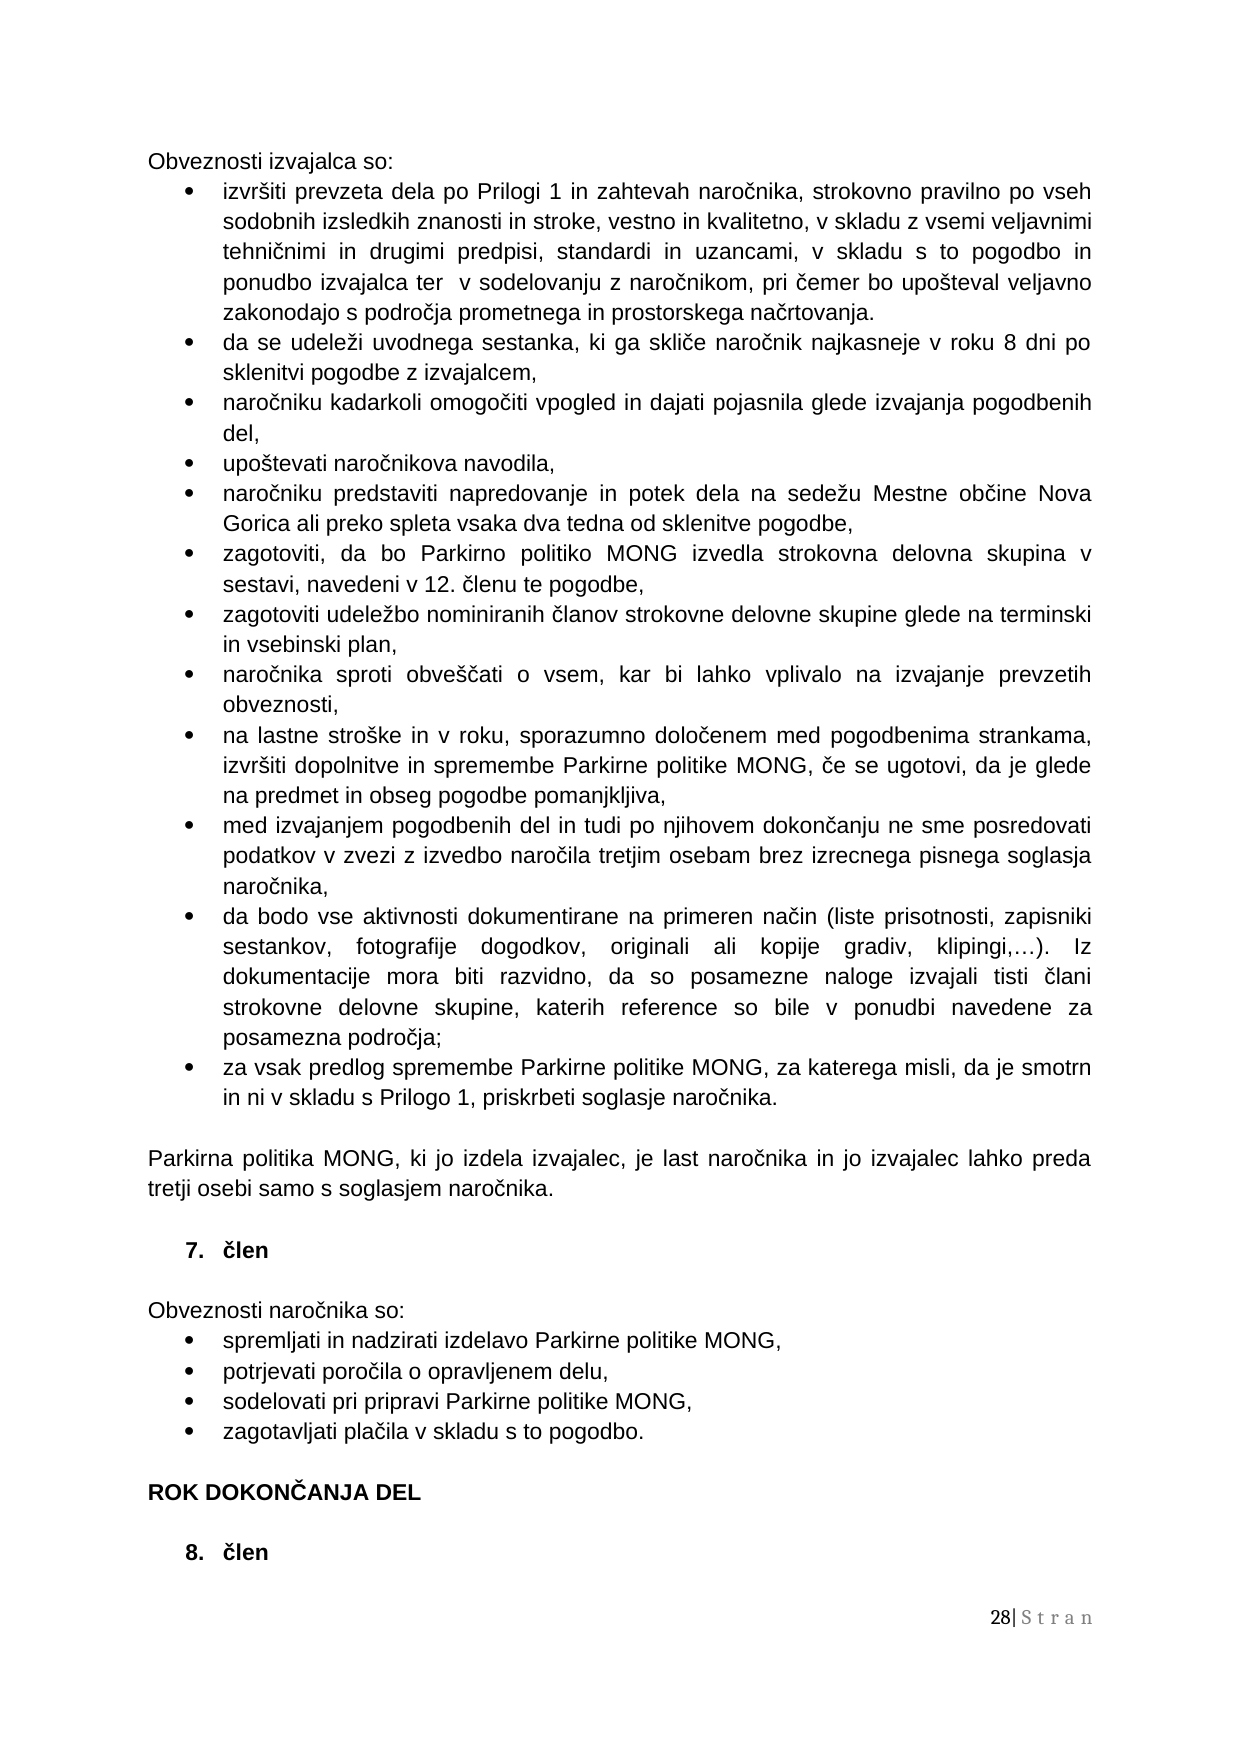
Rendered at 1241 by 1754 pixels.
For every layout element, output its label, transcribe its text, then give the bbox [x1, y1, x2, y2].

list naročnika sproti obveščati o vsem, kar bi lahko vplivalo na izvajanje prevzetih obveznosti, [185, 661, 1092, 718]
text ROK DOKONČANJA DEL [148, 1478, 1092, 1505]
text Parkirna politika MONG, ki jo izdela izvajalec, je last naročnika in jo izvajalec lahko preda tretji osebi samo s soglasjem naročnika. [148, 1144, 1092, 1201]
list potrjevati poročila o opravljenem delu, [185, 1358, 1092, 1384]
list da bodo vse aktivnosti dokumentirane na primeren način (liste prisotnosti, zapisniki sestankov, fotografije dogodkov, originali ali kopije gradiv, klipingi,…). Iz dokumentacije mora biti razvidno, da so posamezne naloge izvajali tisti člani strokovne delovne skupine, katerih reference so bile v ponudbi navedene za posamezna področja; [185, 903, 1092, 1050]
list na lastne stroške in v roku, sporazumno določenem med pogodbenima strankama, izvršiti dopolnitve in spremembe Parkirne politike MONG, če se ugotovi, da je glede na predmet in obseg pogodbe pomanjkljiva, [185, 722, 1092, 808]
list upoštevati naročnikova navodila, [185, 450, 1092, 476]
list člen [185, 1539, 1092, 1565]
list zagotavljati plačila v skladu s to pogodbo. [185, 1418, 1092, 1444]
text Obveznosti izvajalca so: [148, 148, 1092, 174]
list za vsak predlog spremembe Parkirne politike MONG, za katerega misli, da je smotrn in ni v skladu s Prilogo 1, priskrbeti soglasje naročnika. [185, 1054, 1092, 1111]
list da se udeleži uvodnega sestanka, ki ga skliče naročnik najkasneje v roku 8 dni po sklenitvi pogodbe z izvajalcem, [185, 329, 1092, 386]
list med izvajanjem pogodbenih del in tudi po njihovem dokončanju ne sme posredovati podatkov v zvezi z izvedbo naročila tretjim osebam brez izrecnega pisnega soglasja naročnika, [185, 812, 1092, 899]
list zagotoviti, da bo Parkirno politiko MONG izvedla strokovna delovna skupina v sestavi, navedeni v 12. členu te pogodbe, [185, 540, 1092, 597]
text Obveznosti naročnika so: [148, 1297, 1092, 1324]
list spremljati in nadzirati izdelavo Parkirne politike MONG, [185, 1327, 1092, 1354]
list sodelovati pri pripravi Parkirne politike MONG, [185, 1388, 1092, 1414]
list člen [185, 1237, 1092, 1263]
list zagotoviti udeležbo nominiranih članov strokovne delovne skupine glede na terminski in vsebinski plan, [185, 601, 1092, 657]
list naročniku kadarkoli omogočiti vpogled in dajati pojasnila glede izvajanja pogodbenih del, [185, 389, 1092, 446]
list naročniku predstaviti napredovanje in potek dela na sedežu Mestne občine Nova Gorica ali preko spleta vsaka dva tedna od sklenitve pogodbe, [185, 480, 1092, 537]
list izvršiti prevzeta dela po Prilogi 1 in zahtevah naročnika, strokovno pravilno po vseh sodobnih izsledkih znanosti in stroke, vestno in kvalitetno, v skladu z vsemi veljavnimi tehničnimi in drugimi predpisi, standardi in uzancami, v skladu s to pogodbo in ponudbo izvajalca ter v sodelovanju z naročnikom, pri čemer bo upošteval veljavno zakonodajo s področja prometnega in prostorskega načrtovanja. [185, 178, 1092, 325]
